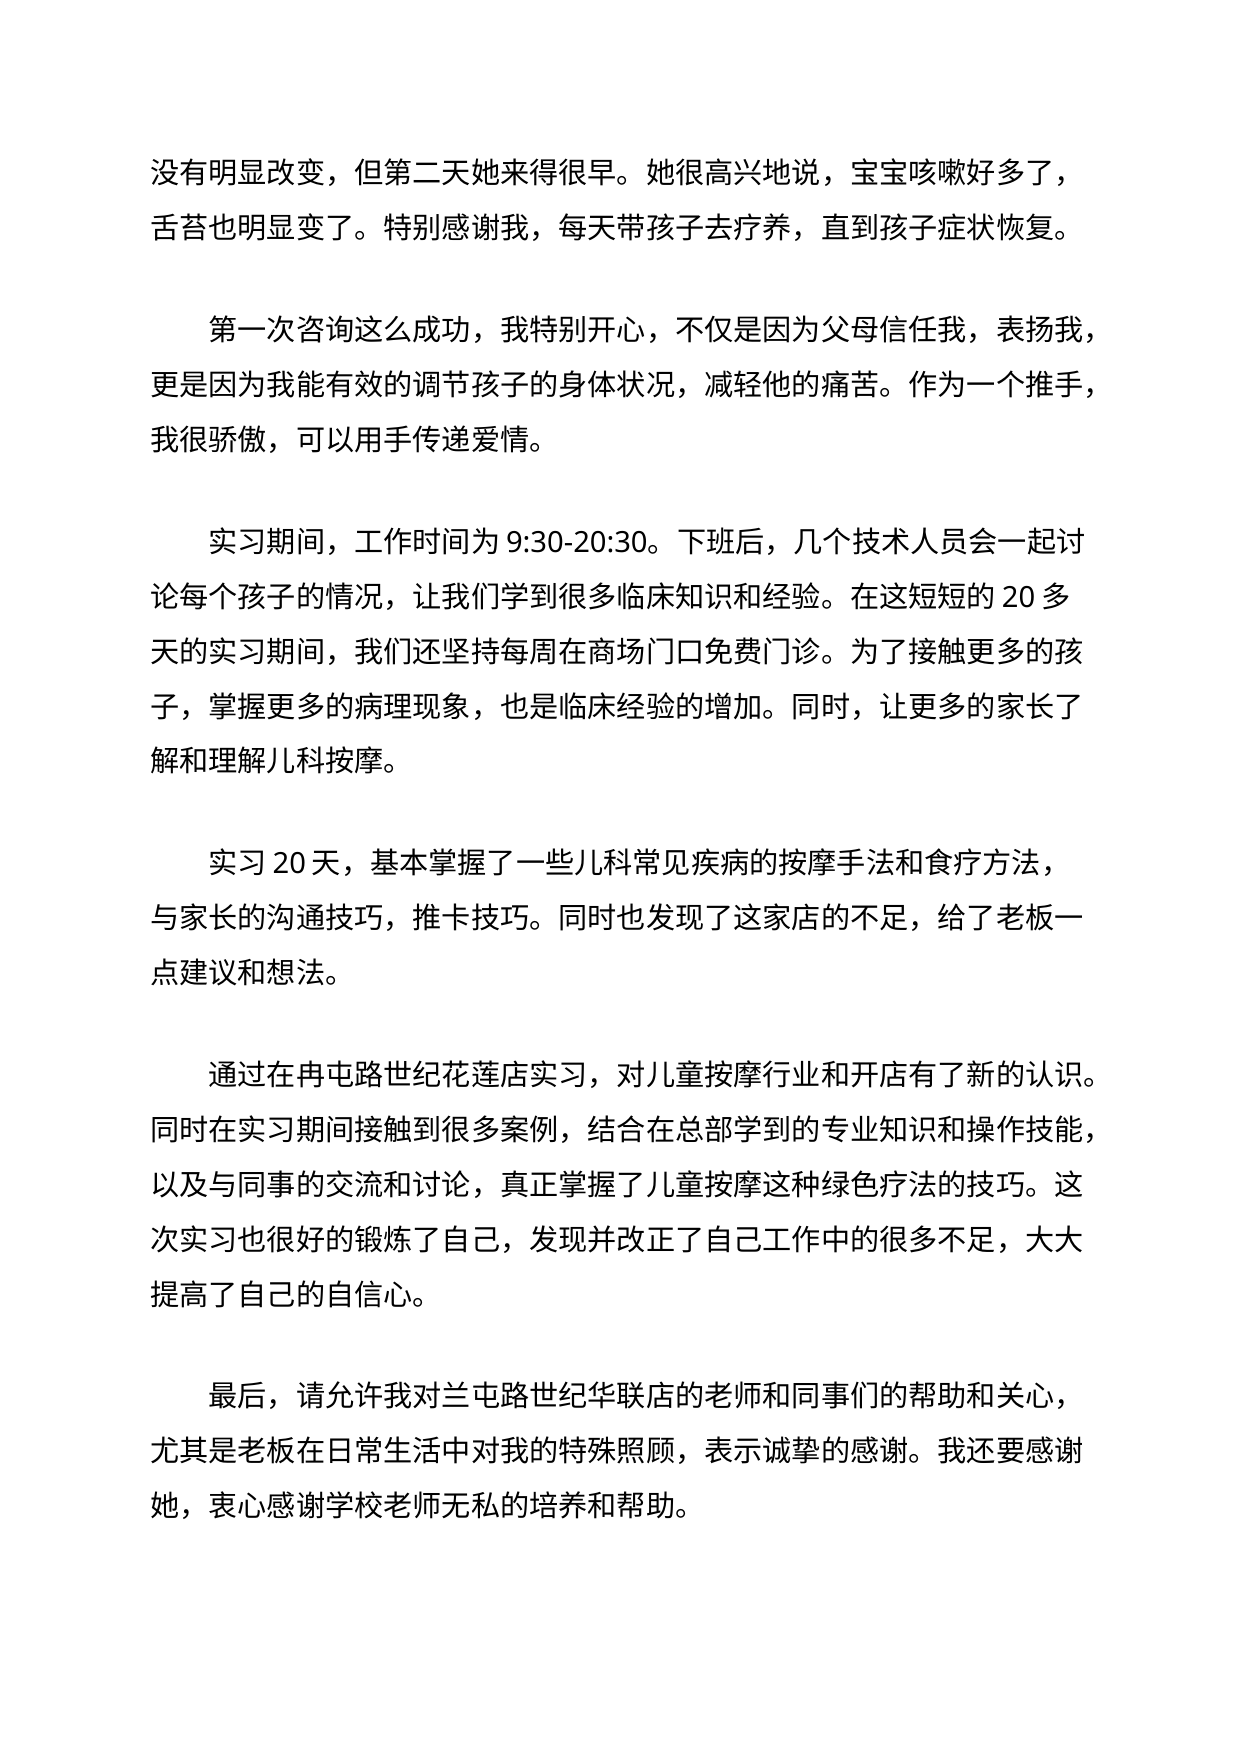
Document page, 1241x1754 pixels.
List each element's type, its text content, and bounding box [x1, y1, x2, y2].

text 实习20天，基本掌握了一些儿科常见疾病的按摩手法和食疗方法，与家长的沟通技巧，推卡技巧。同时也发现了这家店的不足，给了老板一点建议和想法。 [150, 840, 1090, 992]
text 通过在冉屯路世纪花莲店实习，对儿童按摩行业和开店有了新的认识。同时在实习期间接触到很多案例，结合在总部学到的专业知识和操作技能，以及与同事的交流和讨论，真正掌握了儿童按摩这种绿色疗法的技巧。这次实习也很好的锻炼了自己，发现并改正了自己工作中的很多不足，大大提高了自己的自信心。 [150, 1051, 1090, 1313]
text 第一次咨询这么成功，我特别开心，不仅是因为父母信任我，表扬我，更是因为我能有效的调节孩子的身体状况，减轻他的痛苦。作为一个推手，我很骄傲，可以用手传递爱情。 [150, 307, 1090, 459]
text 实习期间，工作时间为9:30-20:30。下班后，几个技术人员会一起讨论每个孩子的情况，让我们学到很多临床知识和经验。在这短短的20多天的实习期间，我们还坚持每周在商场门口免费门诊。为了接触更多的孩子，掌握更多的病理现象，也是临床经验的增加。同时，让更多的家长了解和理解儿科按摩。 [150, 518, 1090, 780]
text 最后，请允许我对兰屯路世纪华联店的老师和同事们的帮助和关心，尤其是老板在日常生活中对我的特殊照顾，表示诚挚的感谢。我还要感谢她，衷心感谢学校老师无私的培养和帮助。 [150, 1373, 1090, 1525]
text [150, 150, 1090, 247]
